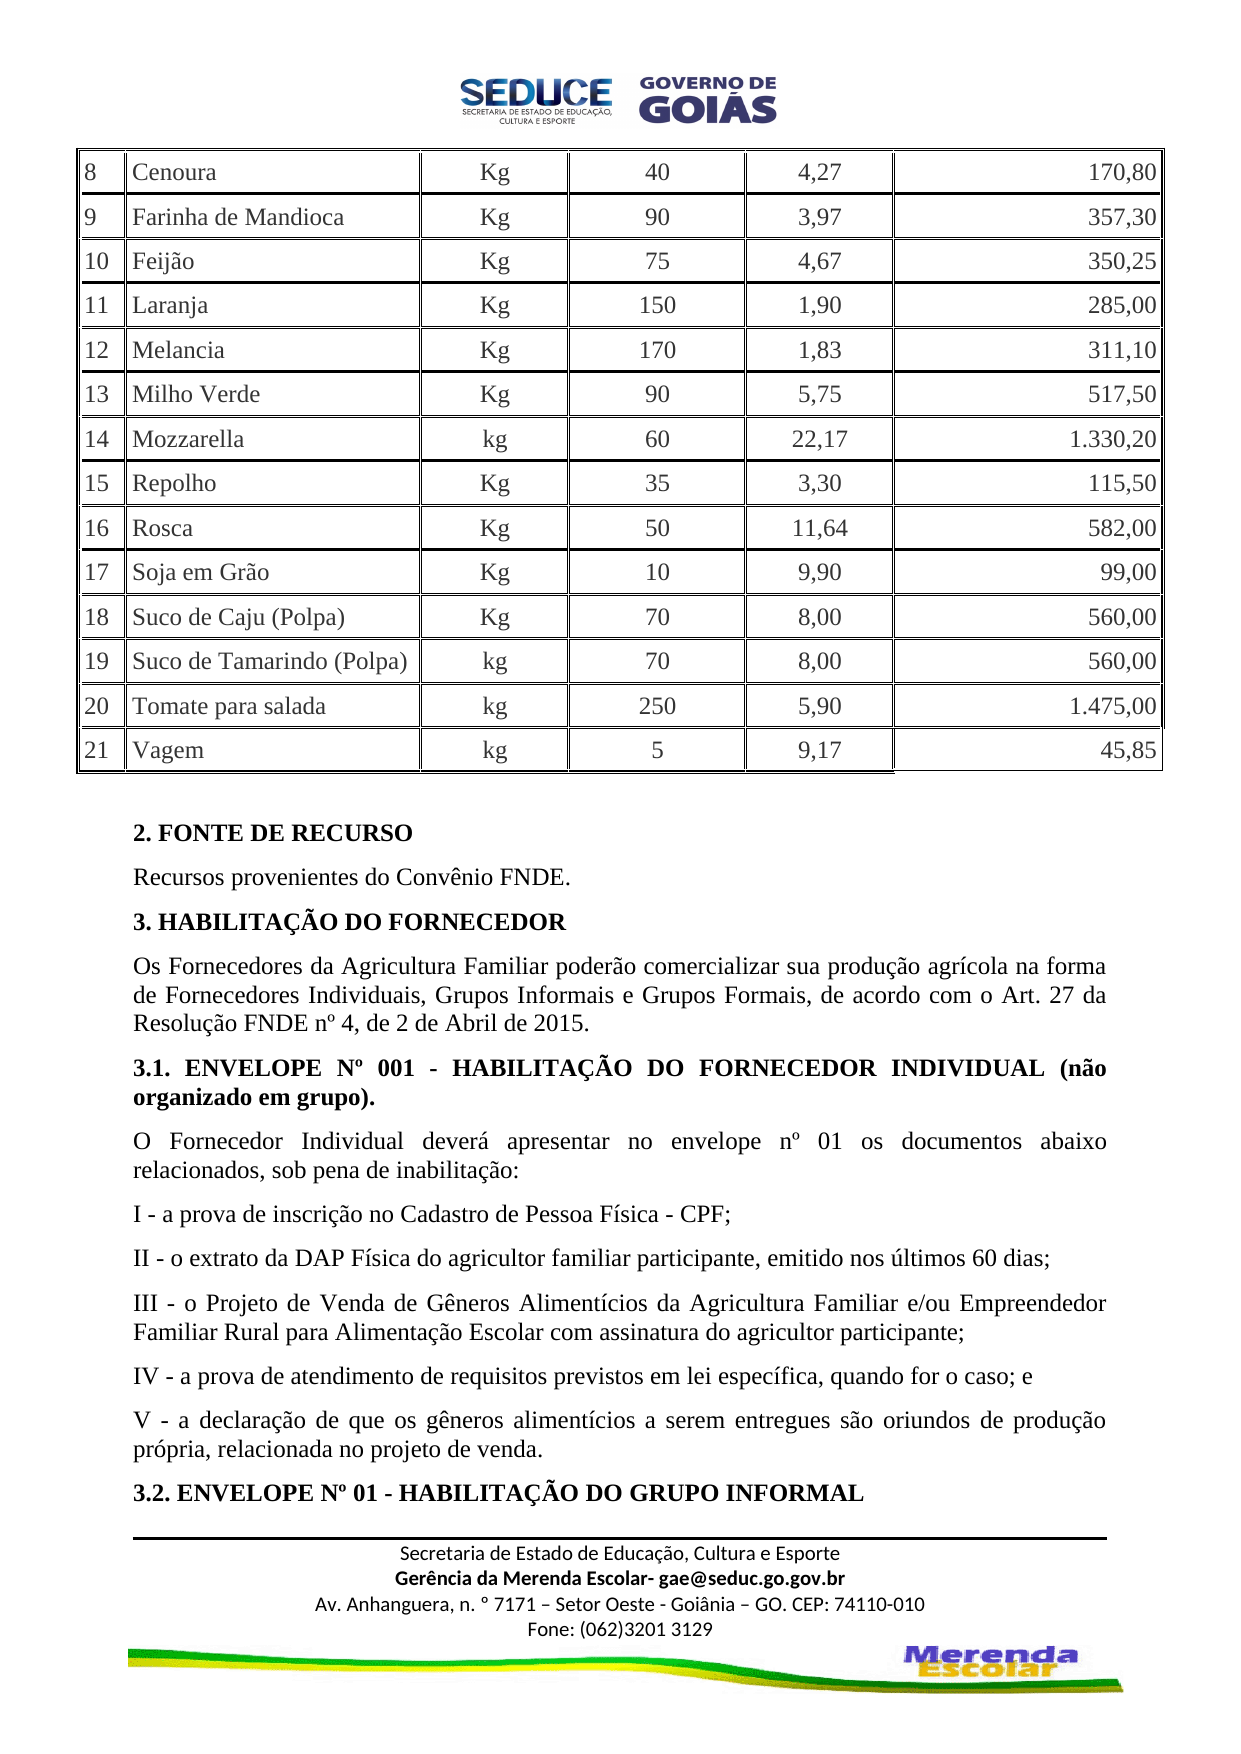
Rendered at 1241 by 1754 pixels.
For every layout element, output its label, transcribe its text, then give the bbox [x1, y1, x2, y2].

table_cell 250 [570, 685, 744, 726]
table_cell 517,50 [895, 370, 1161, 414]
table_cell Repolho [127, 462, 419, 503]
table_cell 560,00 [895, 593, 1162, 637]
text 3. HABILITAÇÃO DO FORNECEDOR [133, 907, 1107, 935]
table_cell 560,00 [894, 637, 1163, 681]
table_cell 75 [570, 240, 744, 281]
table_cell 11,64 [747, 507, 892, 548]
table_cell 5,75 [747, 373, 892, 414]
table_cell 8 [80, 151, 126, 192]
picture [460, 73, 780, 129]
table_cell Vagem [126, 729, 421, 770]
text 3.1. ENVELOPE Nº 001 - HABILITAÇÃO DO FORNECEDOR INDIVIDUAL (não organizado em grupo). [133, 1053, 1107, 1110]
table_cell 50 [570, 507, 744, 548]
table_cell 22,17 [747, 418, 892, 459]
table_cell 1,83 [747, 329, 892, 370]
table_cell 10 [570, 551, 744, 592]
text Recursos provenientes do Convênio FNDE. [133, 862, 1107, 891]
table_cell 4,27 [746, 151, 893, 192]
table_cell 5,90 [747, 685, 892, 726]
table_cell 13 [80, 370, 124, 414]
table_cell 1.330,20 [895, 415, 1162, 459]
table_cell 90 [570, 373, 744, 414]
table_cell 9,90 [747, 551, 892, 592]
table_cell 170 [570, 329, 744, 370]
table_cell 70 [570, 640, 744, 681]
table_cell Kg [422, 373, 567, 414]
table_cell Feijão [127, 240, 419, 281]
table_cell Kg [422, 329, 567, 370]
table_cell 1.475,00 [895, 681, 1162, 726]
table_cell kg [421, 729, 568, 770]
table_cell Milho Verde [127, 373, 419, 414]
table_cell 60 [570, 418, 744, 459]
table_cell 11 [80, 281, 124, 326]
table_cell Kg [422, 462, 567, 503]
table_cell Soja em Grão [127, 551, 419, 592]
table_cell 285,00 [895, 281, 1161, 326]
table_cell 17 [78, 548, 124, 592]
table_cell Kg [422, 551, 567, 592]
table_cell 20 [80, 681, 124, 726]
text 3.2. ENVELOPE Nº 01 - HABILITAÇÃO DO GRUPO INFORMAL [133, 1478, 1107, 1507]
table_cell kg [422, 685, 567, 726]
table_cell 8,00 [747, 596, 892, 637]
table_cell 40 [569, 151, 746, 192]
table_cell 115,50 [895, 459, 1161, 503]
table_cell 12 [78, 326, 126, 370]
table_cell 582,00 [895, 504, 1162, 548]
table_cell 14 [80, 415, 124, 459]
table_cell Rosca [127, 507, 419, 548]
table_cell 15 [80, 459, 124, 503]
table_cell Kg [422, 240, 567, 281]
table_cell 9,17 [746, 729, 893, 770]
table_cell 99,00 [895, 548, 1163, 592]
text O Fornecedor Individual deverá apresentar no envelope nº 01 os documentos abaixo relacionados, sob pena de inabilitação: [133, 1126, 1107, 1183]
table_cell Laranja [127, 284, 419, 326]
table_cell Suco de Tamarindo (Polpa) [127, 640, 419, 681]
table_cell Kg [422, 507, 567, 548]
table_cell 350,25 [894, 237, 1163, 281]
table_cell Melancia [127, 329, 419, 370]
table_cell 70 [570, 596, 744, 637]
text I - a prova de inscrição no Cadastro de Pessoa Física - CPF; [133, 1199, 1107, 1228]
table_cell 3,30 [747, 462, 892, 503]
table_cell kg [422, 418, 567, 459]
table_cell 3,97 [747, 195, 892, 237]
text II - o extrato da DAP Física do agricultor familiar participante, emitido nos últimos 60 dias; [133, 1243, 1107, 1272]
table_cell 5 [569, 729, 746, 770]
table_cell Kg [422, 195, 567, 237]
table_cell Farinha de Mandioca [127, 195, 419, 237]
table_cell Tomate para salada [127, 685, 419, 726]
table_cell Kg [421, 151, 568, 192]
table_cell 90 [570, 195, 744, 237]
table_cell 8,00 [747, 640, 892, 681]
table_cell 9 [80, 192, 124, 237]
text 2. FONTE DE RECURSO [133, 818, 1107, 847]
table_cell Mozzarella [127, 418, 419, 459]
text Os Fornecedores da Agricultura Familiar poderão comercializar sua produção agrícola na forma de Fornecedores Individuais, Grupos Informais e Grupos Formais, de acordo com o Art. 27 da Resolução FNDE nº 4, de 2 de Abril de 2015. [133, 951, 1107, 1037]
table_cell Cenoura [126, 151, 421, 192]
table_cell kg [422, 640, 567, 681]
table_cell 45,85 [894, 726, 1162, 770]
table_cell 16 [80, 504, 124, 548]
table_cell Suco de Caju (Polpa) [127, 596, 419, 637]
table_cell Kg [422, 284, 567, 326]
table_cell 10 [78, 237, 126, 281]
table_cell 21 [78, 726, 126, 770]
table_cell 18 [80, 593, 124, 637]
table_cell 35 [570, 462, 744, 503]
table_cell 170,80 [894, 151, 1161, 192]
text V - a declaração de que os gêneros alimentícios a serem entregues são oriundos de produção própria, relacionada no projeto de venda. [133, 1405, 1107, 1463]
table_cell 19 [78, 637, 126, 681]
text III - o Projeto de Venda de Gêneros Alimentícios da Agricultura Familiar e/ou Empreendedor Familiar Rural para Alimentação Escolar com assinatura do agricultor participante; [133, 1288, 1107, 1345]
table_cell 150 [570, 284, 744, 326]
table_cell 1,90 [747, 284, 892, 326]
table_cell Kg [422, 596, 567, 637]
table_cell 357,30 [895, 192, 1161, 237]
table_cell 311,10 [894, 326, 1163, 370]
table_cell 4,67 [747, 240, 892, 281]
text IV - a prova de atendimento de requisitos previstos em lei específica, quando for o caso; e [133, 1361, 1107, 1390]
